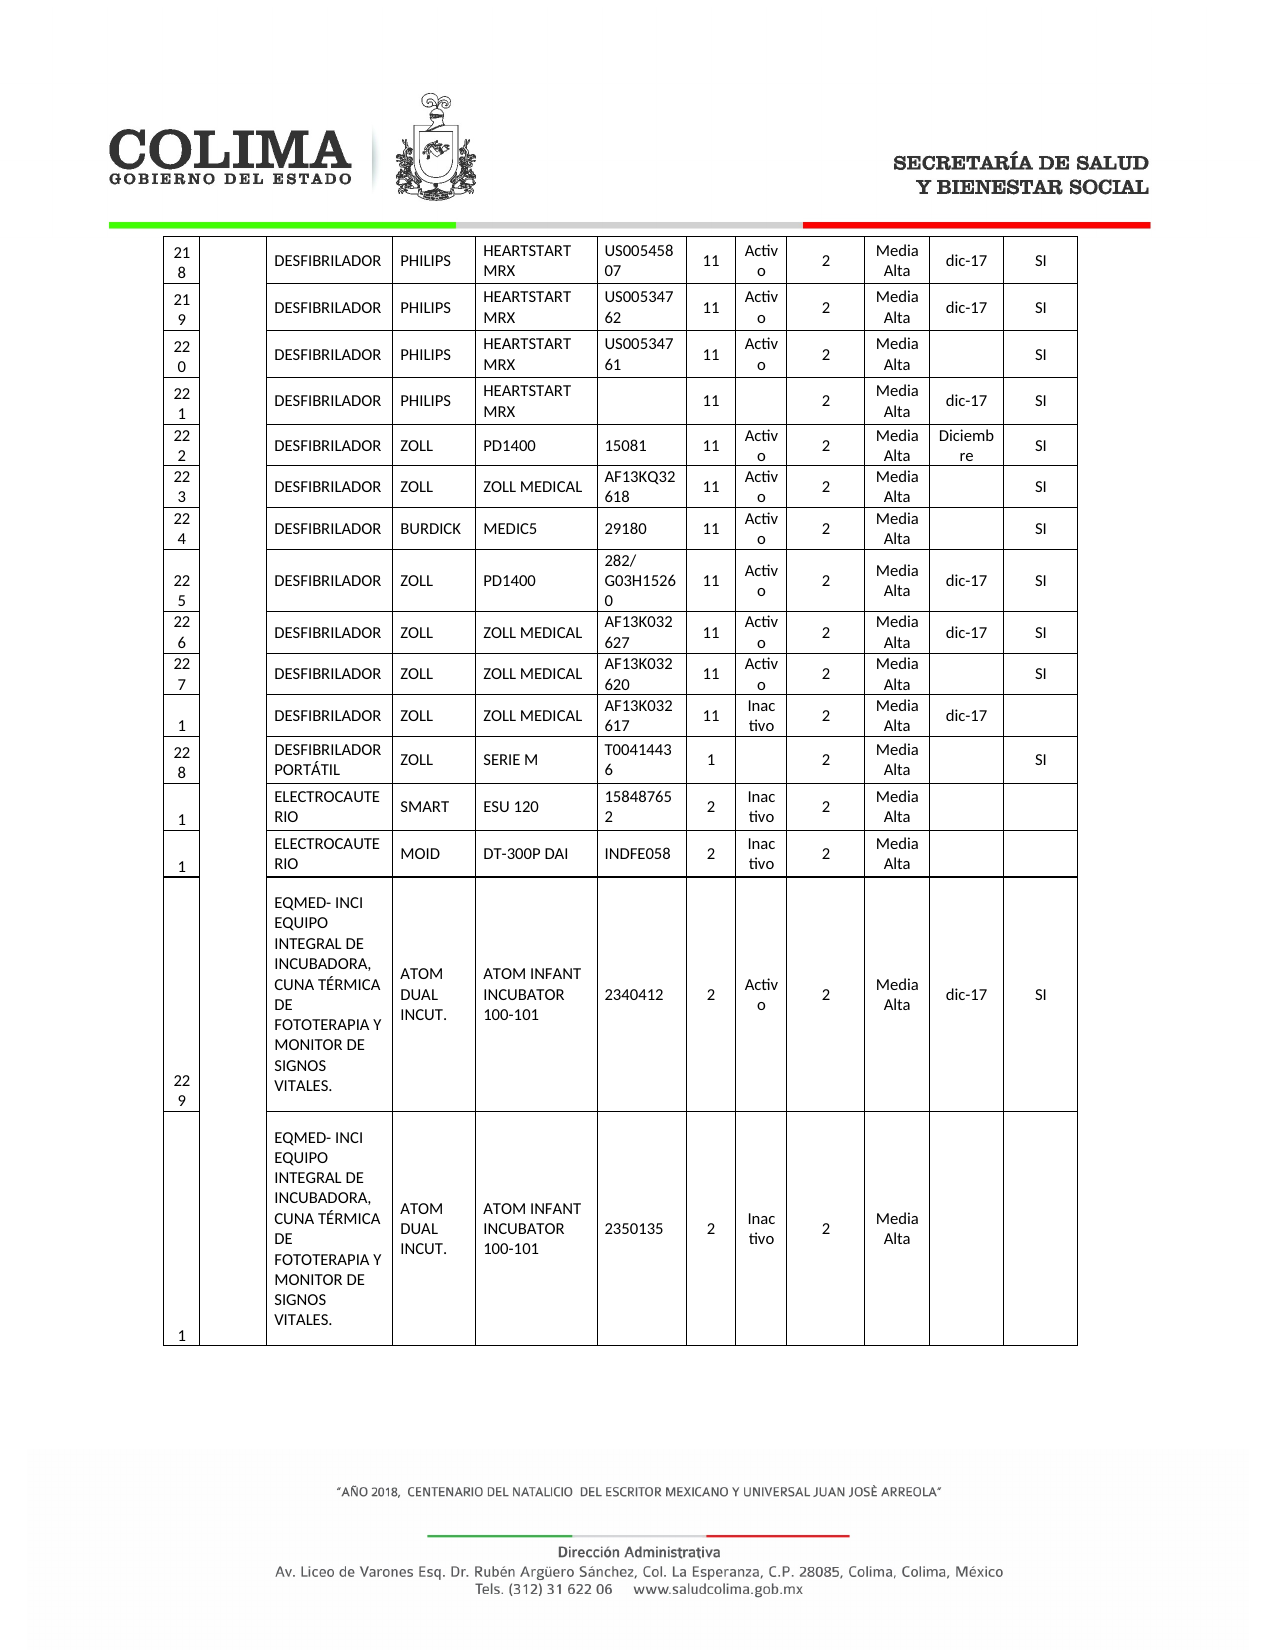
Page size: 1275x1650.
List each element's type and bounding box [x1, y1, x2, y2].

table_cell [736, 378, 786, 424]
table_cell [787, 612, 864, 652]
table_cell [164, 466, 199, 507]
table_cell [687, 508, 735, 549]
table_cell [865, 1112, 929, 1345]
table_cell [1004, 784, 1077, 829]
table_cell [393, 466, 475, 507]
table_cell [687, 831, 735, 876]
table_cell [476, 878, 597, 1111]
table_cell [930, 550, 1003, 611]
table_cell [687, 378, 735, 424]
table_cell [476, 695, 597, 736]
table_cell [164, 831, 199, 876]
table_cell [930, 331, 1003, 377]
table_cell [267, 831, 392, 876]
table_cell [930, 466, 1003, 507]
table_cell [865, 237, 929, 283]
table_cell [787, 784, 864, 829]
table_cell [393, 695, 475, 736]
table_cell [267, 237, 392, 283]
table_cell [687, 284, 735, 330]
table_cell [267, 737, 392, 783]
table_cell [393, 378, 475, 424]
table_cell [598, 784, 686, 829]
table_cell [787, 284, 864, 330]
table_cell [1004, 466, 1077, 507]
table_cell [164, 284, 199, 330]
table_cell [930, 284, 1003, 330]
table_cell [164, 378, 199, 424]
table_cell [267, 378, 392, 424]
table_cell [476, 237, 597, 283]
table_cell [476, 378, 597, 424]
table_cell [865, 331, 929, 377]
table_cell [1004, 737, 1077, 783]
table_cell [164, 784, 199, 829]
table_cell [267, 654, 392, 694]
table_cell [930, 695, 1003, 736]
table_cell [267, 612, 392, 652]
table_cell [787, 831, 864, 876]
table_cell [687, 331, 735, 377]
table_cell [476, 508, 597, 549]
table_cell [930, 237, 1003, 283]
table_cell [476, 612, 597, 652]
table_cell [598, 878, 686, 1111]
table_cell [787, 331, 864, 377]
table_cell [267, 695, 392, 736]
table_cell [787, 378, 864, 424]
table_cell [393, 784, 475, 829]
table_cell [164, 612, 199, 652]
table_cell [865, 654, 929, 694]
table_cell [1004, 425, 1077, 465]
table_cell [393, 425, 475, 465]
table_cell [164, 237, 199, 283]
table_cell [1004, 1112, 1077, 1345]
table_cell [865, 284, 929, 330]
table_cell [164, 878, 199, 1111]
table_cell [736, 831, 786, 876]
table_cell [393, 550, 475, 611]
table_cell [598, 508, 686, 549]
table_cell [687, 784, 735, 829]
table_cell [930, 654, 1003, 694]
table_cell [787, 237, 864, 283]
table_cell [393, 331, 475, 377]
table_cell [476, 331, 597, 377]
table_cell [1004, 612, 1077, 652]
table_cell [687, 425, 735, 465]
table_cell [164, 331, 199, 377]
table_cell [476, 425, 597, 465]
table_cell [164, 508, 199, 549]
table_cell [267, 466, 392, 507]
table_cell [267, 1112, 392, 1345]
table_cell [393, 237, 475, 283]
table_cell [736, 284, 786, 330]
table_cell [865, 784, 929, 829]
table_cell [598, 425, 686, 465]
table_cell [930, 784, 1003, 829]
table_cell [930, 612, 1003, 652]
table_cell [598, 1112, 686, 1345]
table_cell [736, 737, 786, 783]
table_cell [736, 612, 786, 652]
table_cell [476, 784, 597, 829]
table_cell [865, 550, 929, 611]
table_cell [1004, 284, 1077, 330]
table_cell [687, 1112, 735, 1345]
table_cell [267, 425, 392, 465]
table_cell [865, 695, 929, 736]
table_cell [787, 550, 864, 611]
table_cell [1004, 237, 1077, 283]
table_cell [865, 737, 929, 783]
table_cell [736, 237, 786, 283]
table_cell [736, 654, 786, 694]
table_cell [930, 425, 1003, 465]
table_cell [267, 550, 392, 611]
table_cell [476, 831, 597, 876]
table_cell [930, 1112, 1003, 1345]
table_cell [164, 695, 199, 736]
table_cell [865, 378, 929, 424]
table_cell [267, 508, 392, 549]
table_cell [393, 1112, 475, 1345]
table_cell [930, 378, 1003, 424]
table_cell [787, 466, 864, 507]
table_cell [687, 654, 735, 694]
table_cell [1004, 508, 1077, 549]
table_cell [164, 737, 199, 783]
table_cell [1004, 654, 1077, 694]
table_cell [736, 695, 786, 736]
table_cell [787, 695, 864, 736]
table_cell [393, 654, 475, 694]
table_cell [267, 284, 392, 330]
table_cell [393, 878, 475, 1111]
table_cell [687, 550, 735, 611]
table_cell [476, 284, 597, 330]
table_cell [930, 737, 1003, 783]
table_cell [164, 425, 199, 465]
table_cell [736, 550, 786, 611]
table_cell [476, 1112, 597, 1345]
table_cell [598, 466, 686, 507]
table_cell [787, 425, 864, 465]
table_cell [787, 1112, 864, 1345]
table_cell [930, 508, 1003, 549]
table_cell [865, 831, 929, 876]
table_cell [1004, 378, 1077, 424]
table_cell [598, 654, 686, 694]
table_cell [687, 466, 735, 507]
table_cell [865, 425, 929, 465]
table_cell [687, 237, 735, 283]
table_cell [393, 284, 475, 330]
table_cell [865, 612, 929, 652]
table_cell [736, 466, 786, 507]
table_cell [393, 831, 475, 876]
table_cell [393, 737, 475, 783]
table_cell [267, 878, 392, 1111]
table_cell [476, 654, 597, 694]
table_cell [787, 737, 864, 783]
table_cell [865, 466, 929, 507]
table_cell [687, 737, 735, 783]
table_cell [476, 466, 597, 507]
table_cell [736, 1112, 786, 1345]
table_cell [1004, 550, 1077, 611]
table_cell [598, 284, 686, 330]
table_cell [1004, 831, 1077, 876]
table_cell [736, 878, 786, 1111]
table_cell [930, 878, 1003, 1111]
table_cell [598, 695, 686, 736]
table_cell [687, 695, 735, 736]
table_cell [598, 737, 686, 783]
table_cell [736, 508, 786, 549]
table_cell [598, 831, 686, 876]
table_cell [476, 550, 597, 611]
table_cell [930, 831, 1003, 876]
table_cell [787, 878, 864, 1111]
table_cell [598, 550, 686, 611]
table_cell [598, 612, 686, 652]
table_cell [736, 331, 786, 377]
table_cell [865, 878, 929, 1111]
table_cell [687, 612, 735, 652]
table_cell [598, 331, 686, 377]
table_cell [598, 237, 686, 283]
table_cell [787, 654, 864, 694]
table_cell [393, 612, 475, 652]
picture [27, 1449, 1249, 1650]
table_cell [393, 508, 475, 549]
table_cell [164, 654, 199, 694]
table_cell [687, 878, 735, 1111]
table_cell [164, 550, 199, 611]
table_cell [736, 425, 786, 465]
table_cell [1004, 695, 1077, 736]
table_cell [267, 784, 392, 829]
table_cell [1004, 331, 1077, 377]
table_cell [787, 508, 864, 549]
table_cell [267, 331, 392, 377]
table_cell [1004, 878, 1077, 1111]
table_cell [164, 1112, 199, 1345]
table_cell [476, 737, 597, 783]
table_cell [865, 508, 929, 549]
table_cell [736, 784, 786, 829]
picture [0, 7, 1261, 238]
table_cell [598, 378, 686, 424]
